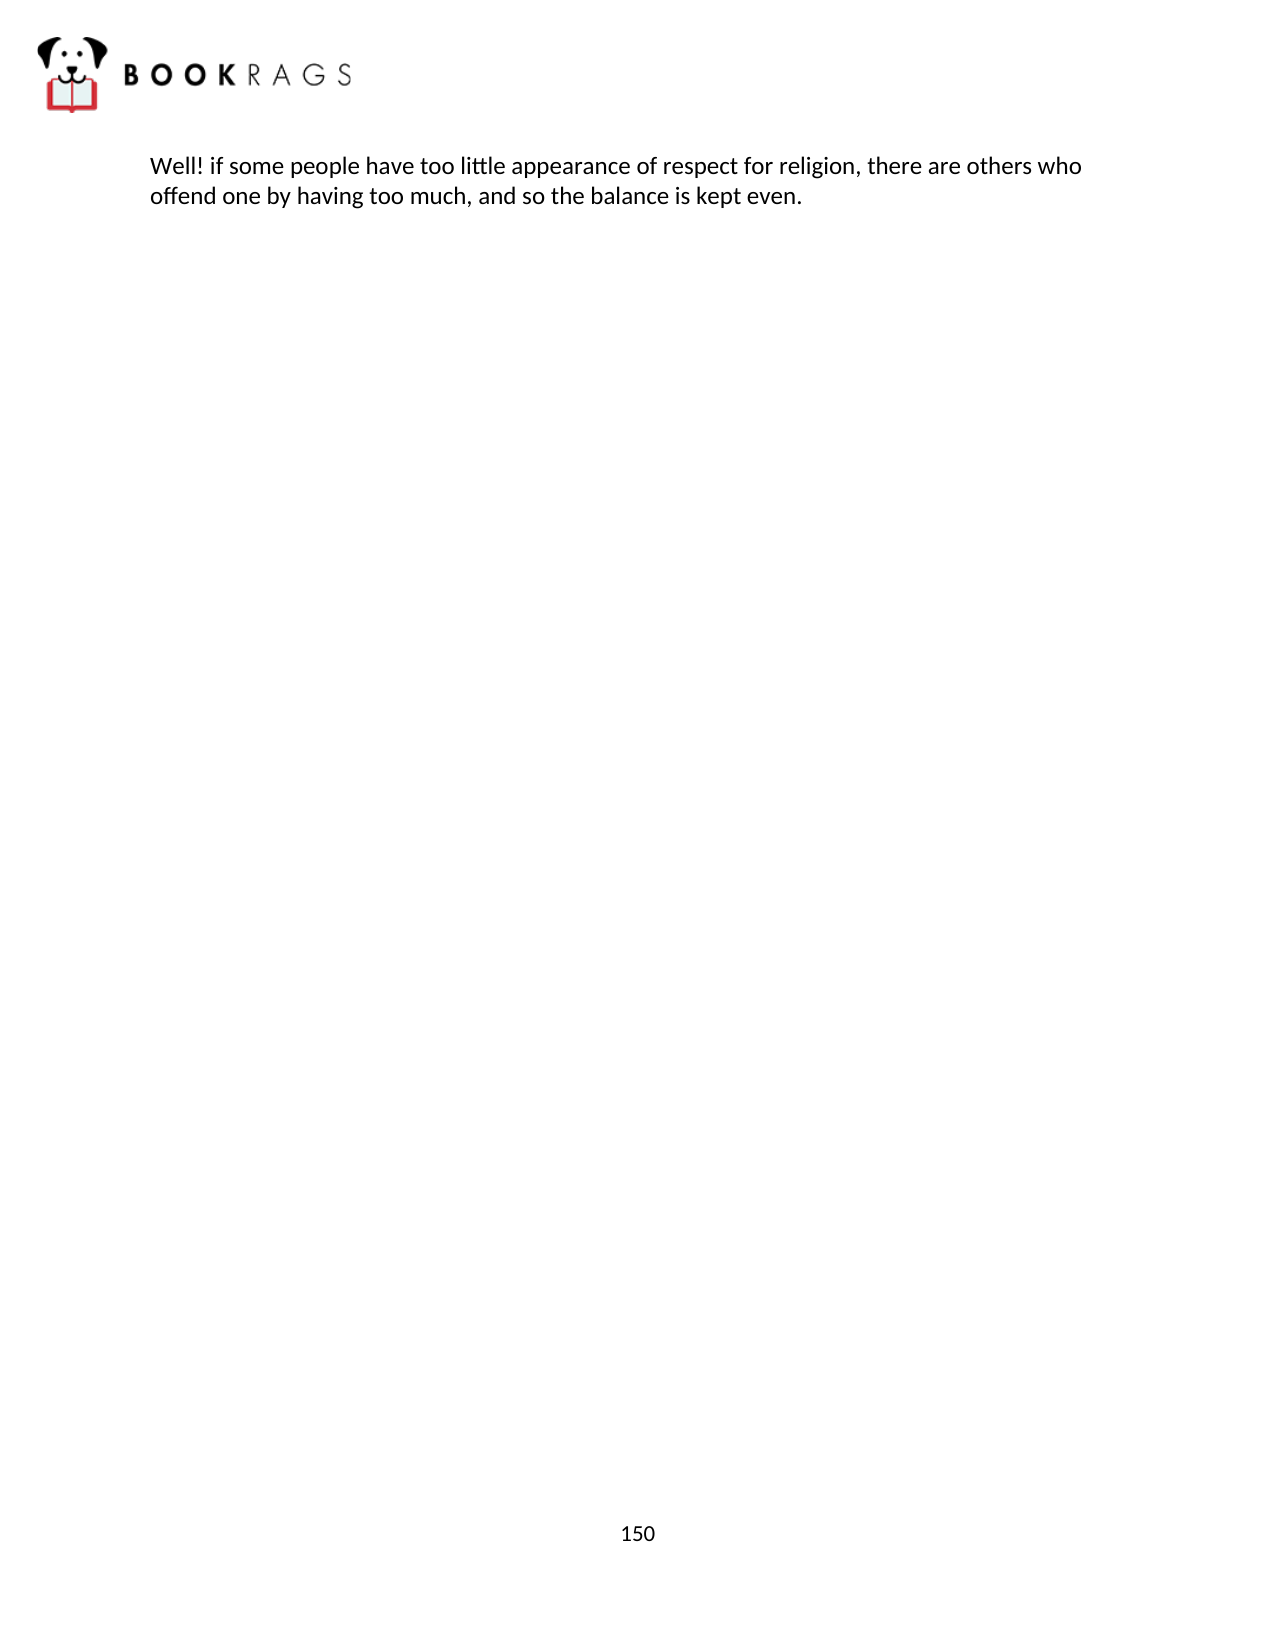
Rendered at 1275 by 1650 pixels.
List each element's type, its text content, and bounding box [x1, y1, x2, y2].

text Well! if some people have too little appearance of respect for religion, there are others who offend one by having too much, and so the balance is kept even. [150, 150, 1125, 211]
picture [37, 37, 351, 113]
